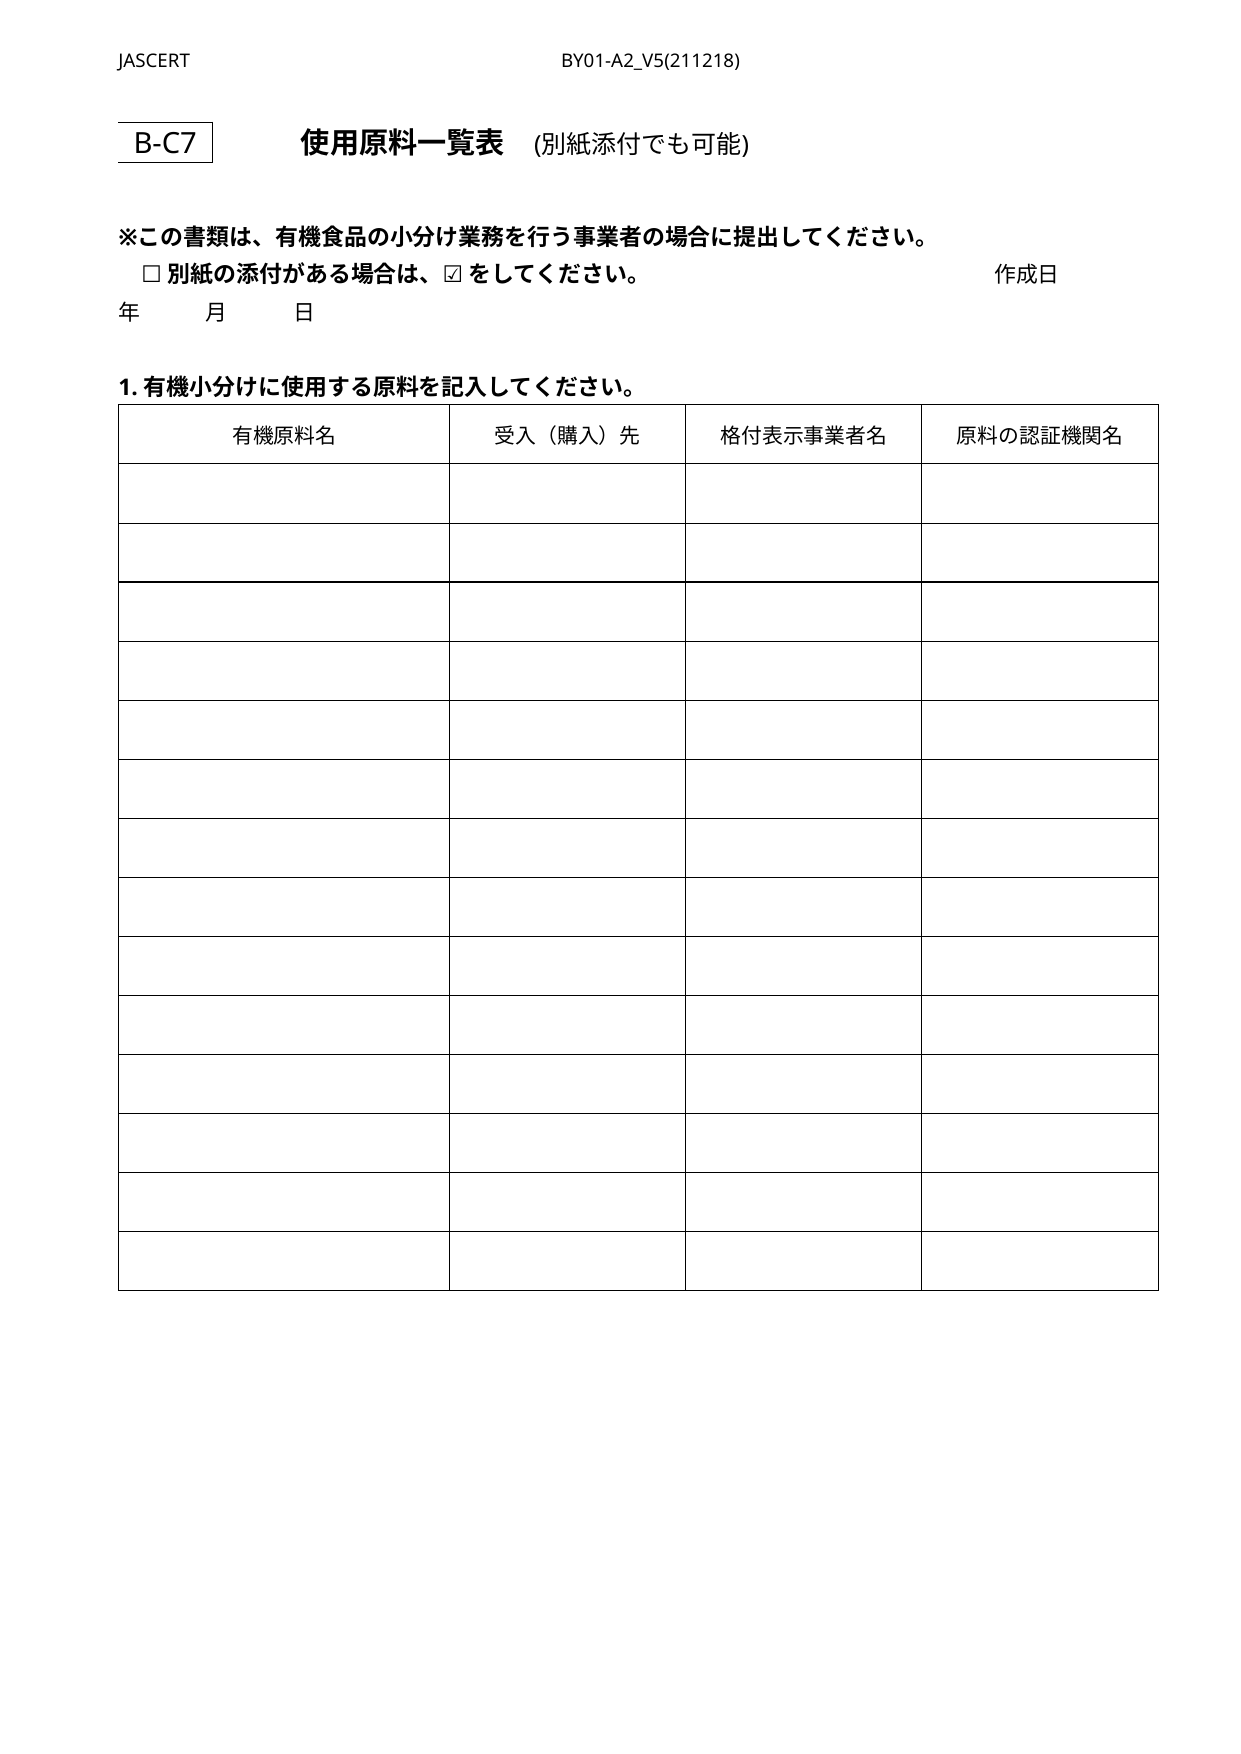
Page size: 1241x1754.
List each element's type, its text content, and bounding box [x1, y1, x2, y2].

table_cell [922, 760, 1158, 818]
table_cell [686, 524, 921, 581]
table_cell [686, 701, 921, 759]
table_cell [922, 583, 1158, 641]
text 1. 有機小分けに使用する原料を記入してください。 [118, 367, 1181, 404]
table_cell [450, 819, 685, 877]
table_cell [922, 1173, 1158, 1231]
table_cell [119, 701, 449, 759]
table_cell [450, 1232, 685, 1290]
table_cell [450, 524, 685, 581]
table_cell [119, 819, 449, 877]
table_cell [450, 1173, 685, 1231]
table_cell [922, 1114, 1158, 1172]
table_cell [922, 524, 1158, 581]
table_cell [450, 583, 685, 641]
text 別紙の添付がある場合は、☑ をしてください。 作成日 年 月 日 [118, 254, 1159, 329]
table_cell [119, 996, 449, 1054]
table_cell [922, 819, 1158, 877]
table_cell [119, 937, 449, 995]
table_cell [686, 1055, 921, 1113]
table_cell [922, 701, 1158, 759]
table_cell [922, 1232, 1158, 1290]
table_cell [119, 1055, 449, 1113]
table_cell [450, 701, 685, 759]
table_cell [686, 819, 921, 877]
table_cell [686, 583, 921, 641]
table_cell [922, 996, 1158, 1054]
text ※この書類は、有機食品の小分け業務を行う事業者の場合に提出してください。 [118, 217, 1181, 254]
table_cell [119, 464, 449, 522]
table_cell [119, 1173, 449, 1231]
table_cell [450, 1114, 685, 1172]
text B-C7 使用原料一覧表 (別紙添付でも可能) [118, 104, 1181, 179]
table_cell [450, 937, 685, 995]
table_cell [686, 760, 921, 818]
table_cell [119, 642, 449, 699]
table_header 有機原料名 [119, 405, 449, 463]
table_cell [119, 1232, 449, 1290]
table_cell [119, 524, 449, 581]
table_header 受入（購入）先 [450, 405, 685, 463]
table_cell [119, 583, 449, 641]
table_cell [450, 878, 685, 936]
table_cell [450, 642, 685, 699]
table_cell [119, 878, 449, 936]
table_cell [686, 1173, 921, 1231]
table_cell [922, 642, 1158, 699]
table_cell [686, 937, 921, 995]
table_cell [450, 996, 685, 1054]
table_cell [922, 937, 1158, 995]
table_header 原料の認証機関名 [922, 405, 1158, 463]
table_cell [686, 878, 921, 936]
table_cell [450, 464, 685, 522]
table_cell [922, 878, 1158, 936]
table_cell [922, 464, 1158, 522]
table_cell [450, 1055, 685, 1113]
table_header 格付表示事業者名 [686, 405, 921, 463]
table_cell [119, 1114, 449, 1172]
table_cell [686, 1232, 921, 1290]
table_cell [686, 642, 921, 699]
table_cell [450, 760, 685, 818]
table_cell [686, 464, 921, 522]
table_cell [119, 760, 449, 818]
table_cell [686, 1114, 921, 1172]
table_cell [686, 996, 921, 1054]
table_cell [922, 1055, 1158, 1113]
